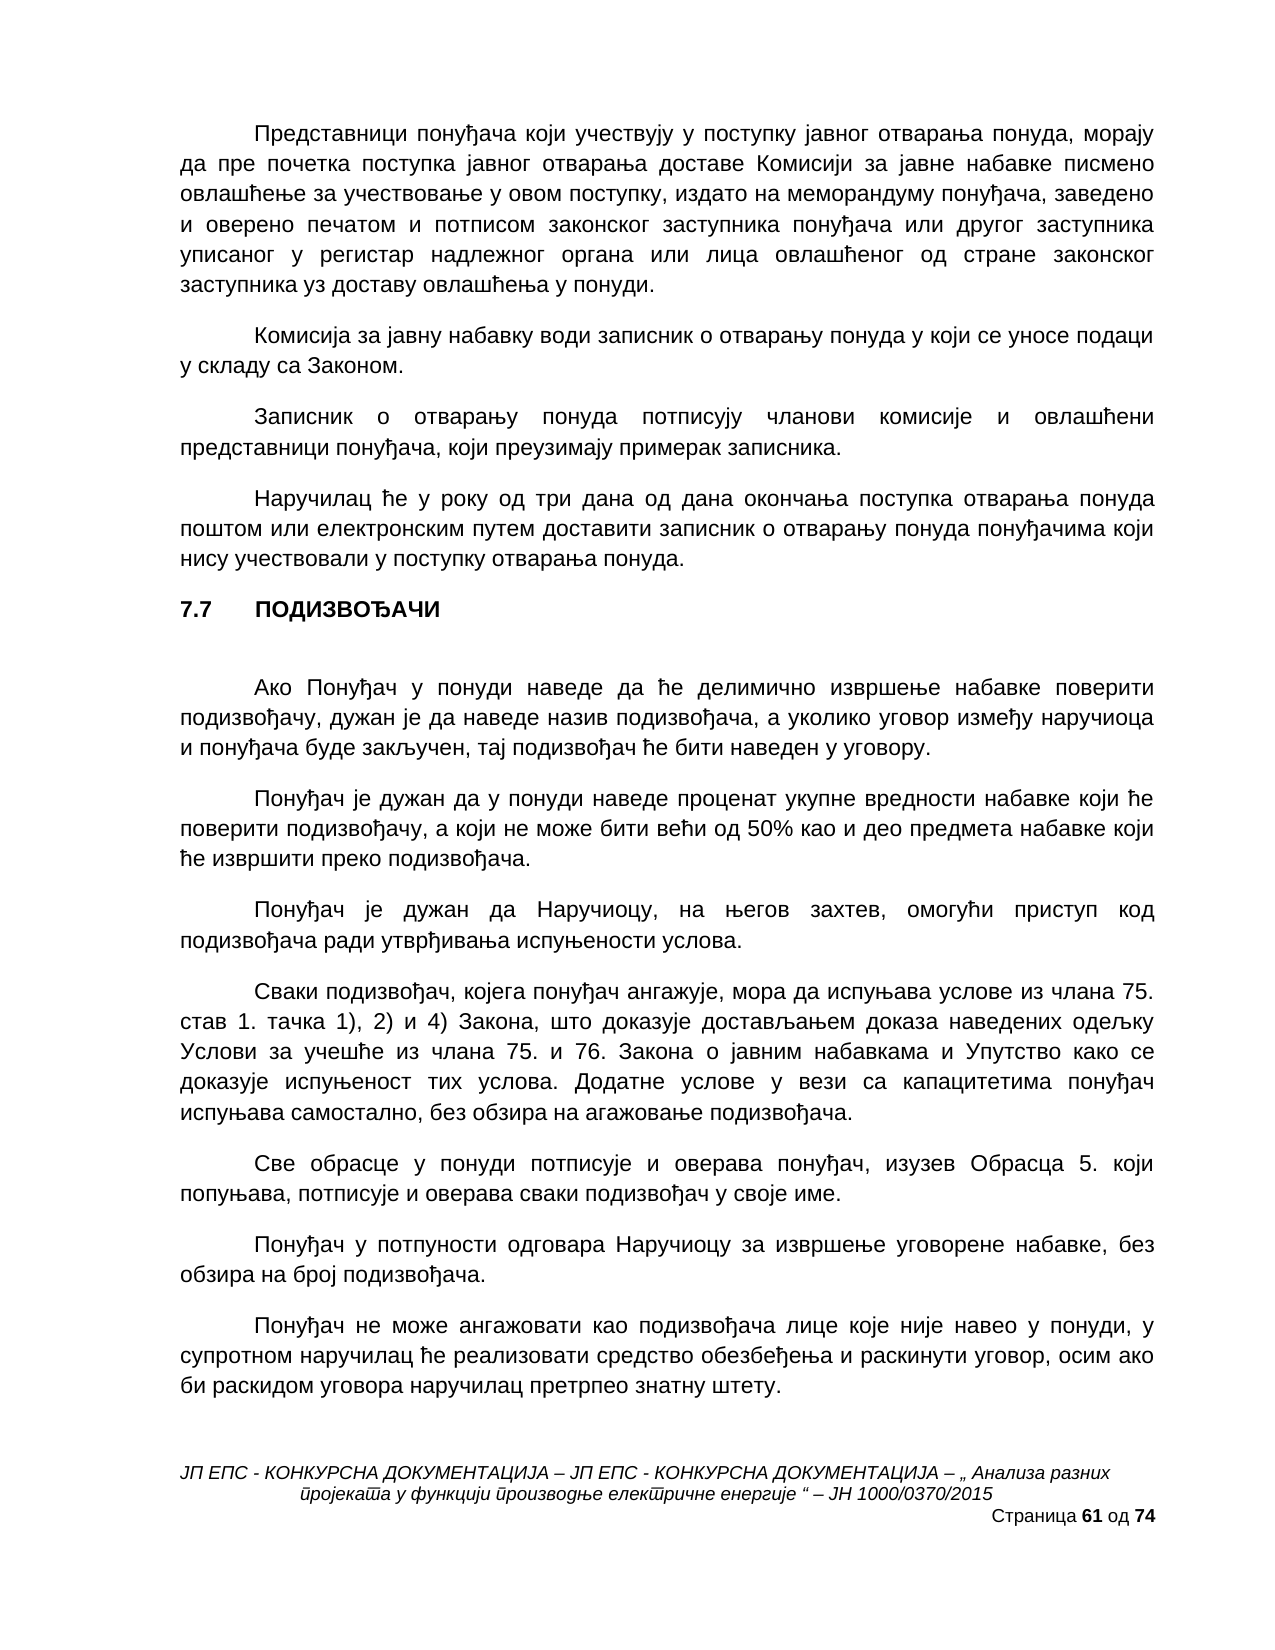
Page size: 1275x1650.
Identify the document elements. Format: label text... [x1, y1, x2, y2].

text Ако Понуђач у понуди наведе да ће делимично извршење набавке поверити подизвођачу, дужан је да наведе назив подизвођача, а уколико уговор између наручиоца и понуђача буде закључен, тај подизвођач ће бити наведен у уговору. [180, 673, 1155, 760]
text Комисија за јавну набавку води записник о отварању понуда у који се уносе подаци у складу са Законом. [180, 322, 1155, 379]
text Наручилац ће у року од три дана од дана окончања поступка отварања понуда поштом или електронским путем доставити записник о отварању понуда понуђачима који нису учествовали у поступку отварања понуда. [180, 484, 1155, 571]
text Све обрасце у понуди потписује и оверава понуђач, изузев Обрасца 5. који попуњава, потписује и оверава сваки подизвођач у своје име. [180, 1149, 1155, 1206]
subtitle 7.7 ПОДИЗВОЂАЧИ [180, 596, 1155, 622]
text Понуђач је дужан да Наручиоцу, на његов захтев, омогући приступ код подизвођача ради утврђивања испуњености услова. [180, 896, 1155, 953]
text Представници понуђача који учествују у поступку јавног отварања понуда, морају да пре почетка поступка јавног отварања доставе Комисији за јавне набавке писмено овлашћење за учествовање у овом поступку, издато на меморандуму понуђача, заведено и оверено печатом и потписом законског заступника понуђача или другог заступника уписаног у регистар надлежног органа или лица овлашћеног од стране законског заступника уз доставу овлашћења у понуди. [180, 120, 1155, 297]
text Сваки подизвођач, којега понуђач ангажује, мора да испуњава услове из члана 75. став 1. тачка 1), 2) и 4) Закона, што доказује достављањем доказа наведених одељку Услови за учешће из члана 75. и 76. Закона о јавним набавкама и Упутство како се доказује испуњеност тих услова. Додатне услове у вези са капацитетима понуђач испуњава самостално, без обзира на агажовање подизвођача. [180, 978, 1155, 1125]
text Понуђач је дужан да у понуди наведе проценат укупне вредности набавке који ће поверити подизвођачу, а који не може бити већи од 50% као и део предмета набавке који ће извршити преко подизвођача. [180, 785, 1155, 872]
text Записник о отварању понуда потписују чланови комисије и овлашћени представници понуђача, који преузимају примерак записника. [180, 403, 1155, 460]
text Понуђач у потпуности одговара Наручиоцу за извршење уговорене набавке, без обзира на број подизвођача. [180, 1231, 1155, 1287]
text Понуђач не може ангажовати као подизвођача лице које није навео у понуди, у супротном наручилац ће реализовати средство обезбеђења и раскинути уговор, осим ако би раскидом уговора наручилац претрпео знатну штету. [180, 1312, 1155, 1399]
